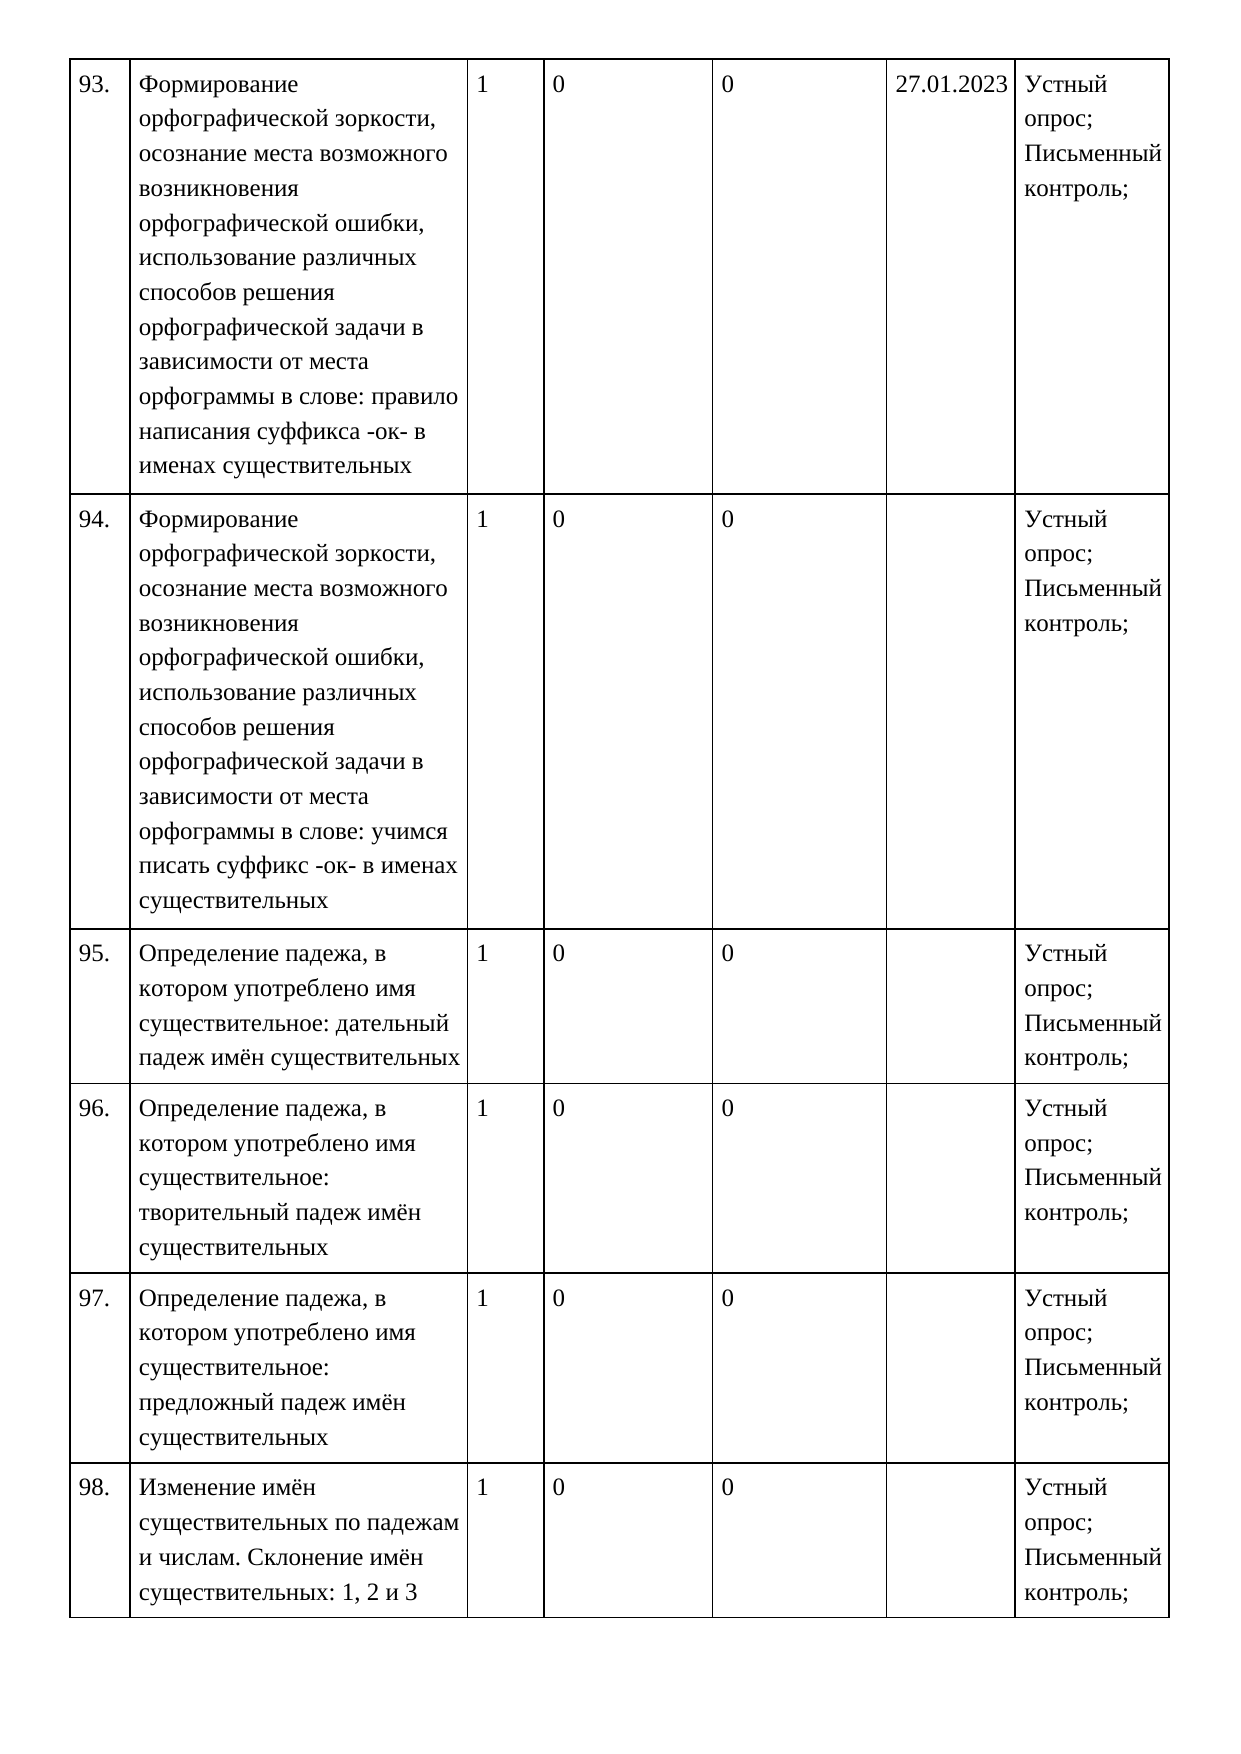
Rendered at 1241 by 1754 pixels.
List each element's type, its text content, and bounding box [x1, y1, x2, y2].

table_cell 96. [71, 1084, 129, 1272]
table_cell Формирование орфографической зоркости, осознание места возможного возникновения орфографической ошибки, использование различных способов решения орфографической задачи в зависимости от места орфограммы в слове: учимся писать суффикс -ок- в именах существительных [131, 495, 467, 928]
table_cell Устный опрос; Письменный контроль; [1016, 930, 1168, 1083]
table_cell [887, 1464, 1014, 1617]
table_cell 0 [713, 495, 886, 928]
table_cell [887, 930, 1014, 1083]
table_cell Определение падежа, в котором употреблено имя существительное: дательный падеж имён существительных [131, 930, 467, 1083]
table_cell 1 [468, 1464, 543, 1617]
table_cell 0 [545, 1464, 712, 1617]
table_header Формирование орфографической зоркости, осознание места возможного возникновения орфографической ошибки, использование различных способов решения орфографической задачи в зависимости от места орфограммы в слове: правило написания суффикса -ок- в именах существительных [131, 60, 467, 493]
table_cell [887, 1084, 1014, 1272]
table_cell 0 [545, 930, 712, 1083]
table_cell 94. [71, 495, 129, 928]
table_cell 0 [713, 1274, 886, 1462]
table_cell 0 [713, 930, 886, 1083]
table_header 1 [468, 60, 543, 493]
table_header Устный опрос; Письменный контроль; [1016, 60, 1168, 493]
table_cell 0 [713, 1084, 886, 1272]
table_cell [887, 1274, 1014, 1462]
table_cell 95. [71, 930, 129, 1083]
table_cell Устный опрос; Письменный контроль; [1016, 1084, 1168, 1272]
table_cell 0 [545, 495, 712, 928]
table_header 27.01.2023 [887, 60, 1014, 493]
table_cell 97. [71, 1274, 129, 1462]
table_cell Устный опрос; Письменный контроль; [1016, 1464, 1168, 1617]
table_cell 0 [713, 1464, 886, 1617]
table_cell Определение падежа, в котором употреблено имя существительное: предложный падеж имён существительных [131, 1274, 467, 1462]
table_cell Определение падежа, в котором употреблено имя существительное: творительный падеж имён существительных [131, 1084, 467, 1272]
table_cell 0 [545, 1084, 712, 1272]
table_cell 1 [468, 495, 543, 928]
table_cell Устный опрос; Письменный контроль; [1016, 1274, 1168, 1462]
table_cell [887, 495, 1014, 928]
table_cell 1 [468, 1084, 543, 1272]
table_cell 0 [545, 1274, 712, 1462]
table_header 93. [71, 60, 129, 493]
table_cell Устный опрос; Письменный контроль; [1016, 495, 1168, 928]
table_cell Изменение имён существительных по падежам и числам. Склонение имён существительных: 1, 2 и 3 [131, 1464, 467, 1617]
table_cell 1 [468, 930, 543, 1083]
table_cell 1 [468, 1274, 543, 1462]
table_header 0 [713, 60, 886, 493]
table_header 0 [545, 60, 712, 493]
table_cell 98. [71, 1464, 129, 1617]
